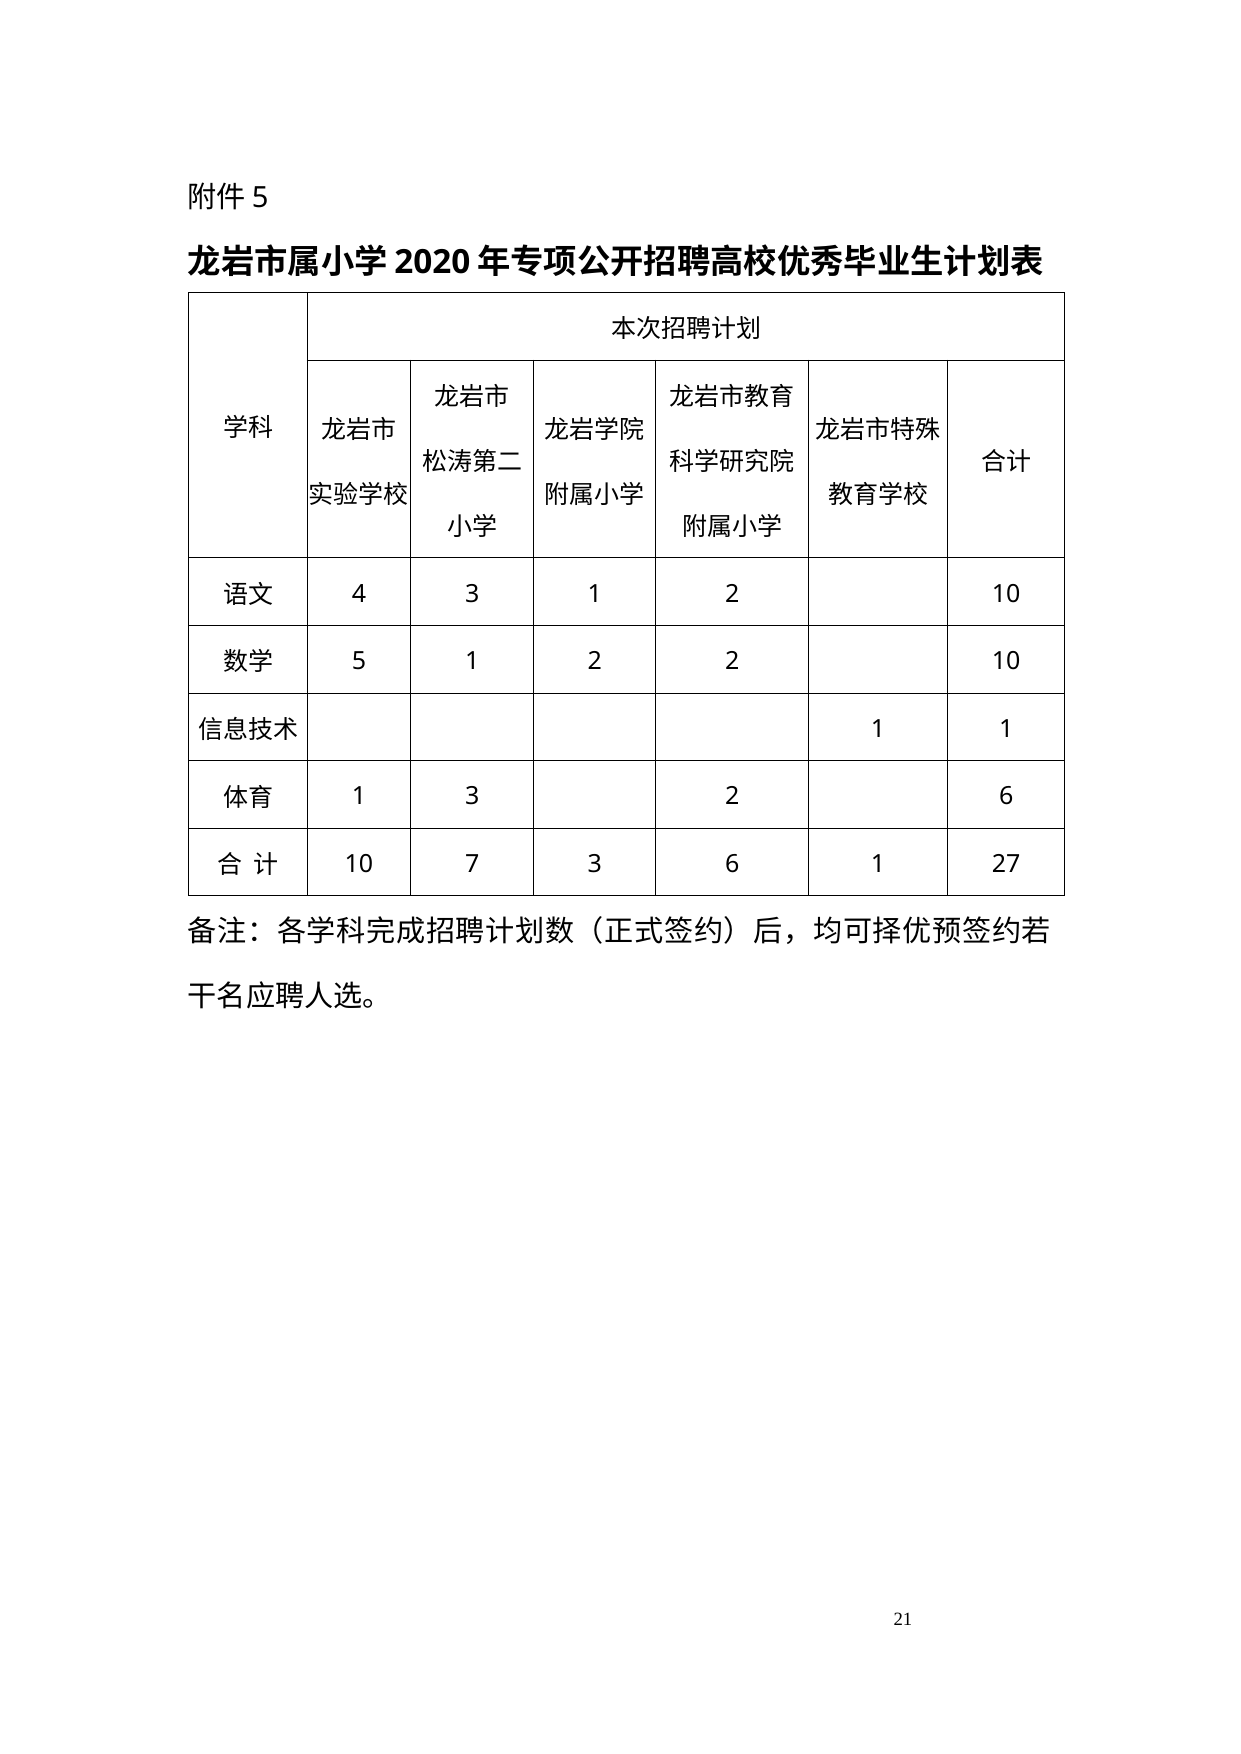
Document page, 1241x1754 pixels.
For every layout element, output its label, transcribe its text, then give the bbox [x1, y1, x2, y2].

text 龙岩市属小学2020年专项公开招聘高校优秀毕业生计划表 [187, 227, 1053, 292]
text 备注：各学科完成招聘计划数（正式签约）后，均可择优预签约若干名应聘人选。 [187, 896, 1053, 1026]
table_cell 龙岩市 松涛第二小学 [411, 361, 533, 557]
table_cell 1 [809, 829, 947, 895]
table_cell 6 [656, 829, 808, 895]
table_cell 6 [948, 761, 1064, 828]
table_cell 2 [656, 626, 808, 692]
table_cell 27 [948, 829, 1064, 895]
table_cell [308, 694, 410, 760]
table_cell [656, 694, 808, 760]
table_header 本次招聘计划 [308, 293, 1064, 359]
table_cell 合计 [948, 361, 1064, 557]
table_cell [809, 626, 947, 692]
table_cell [411, 694, 533, 760]
table_cell 3 [411, 558, 533, 625]
table_cell 10 [948, 558, 1064, 625]
table_header 学科 [189, 293, 307, 557]
table_cell [809, 558, 947, 625]
table_cell 龙岩学院附属小学 [534, 361, 655, 557]
table_cell 龙岩市特殊教育学校 [809, 361, 947, 557]
table_cell 龙岩市教育科学研究院 附属小学 [656, 361, 808, 557]
table_cell [534, 694, 655, 760]
table_cell 1 [948, 694, 1064, 760]
table_cell 2 [534, 626, 655, 692]
table_cell 信息技术 [189, 694, 307, 760]
table_cell [809, 761, 947, 828]
table_cell 3 [411, 761, 533, 828]
table_cell 数学 [189, 626, 307, 692]
table_cell 合 计 [189, 829, 307, 895]
table_cell 2 [656, 558, 808, 625]
table_cell 1 [534, 558, 655, 625]
table_cell 4 [308, 558, 410, 625]
table_cell 3 [534, 829, 655, 895]
table_cell 1 [411, 626, 533, 692]
table_cell 1 [308, 761, 410, 828]
text 附件5 [187, 162, 1053, 227]
table_cell 7 [411, 829, 533, 895]
table_cell 体育 [189, 761, 307, 828]
table_cell 语文 [189, 558, 307, 625]
table_cell 5 [308, 626, 410, 692]
table_cell 10 [308, 829, 410, 895]
table_cell 10 [948, 626, 1064, 692]
table_cell [534, 761, 655, 828]
table_cell 2 [656, 761, 808, 828]
table_cell 1 [809, 694, 947, 760]
table_cell 龙岩市 实验学校 [308, 361, 410, 557]
